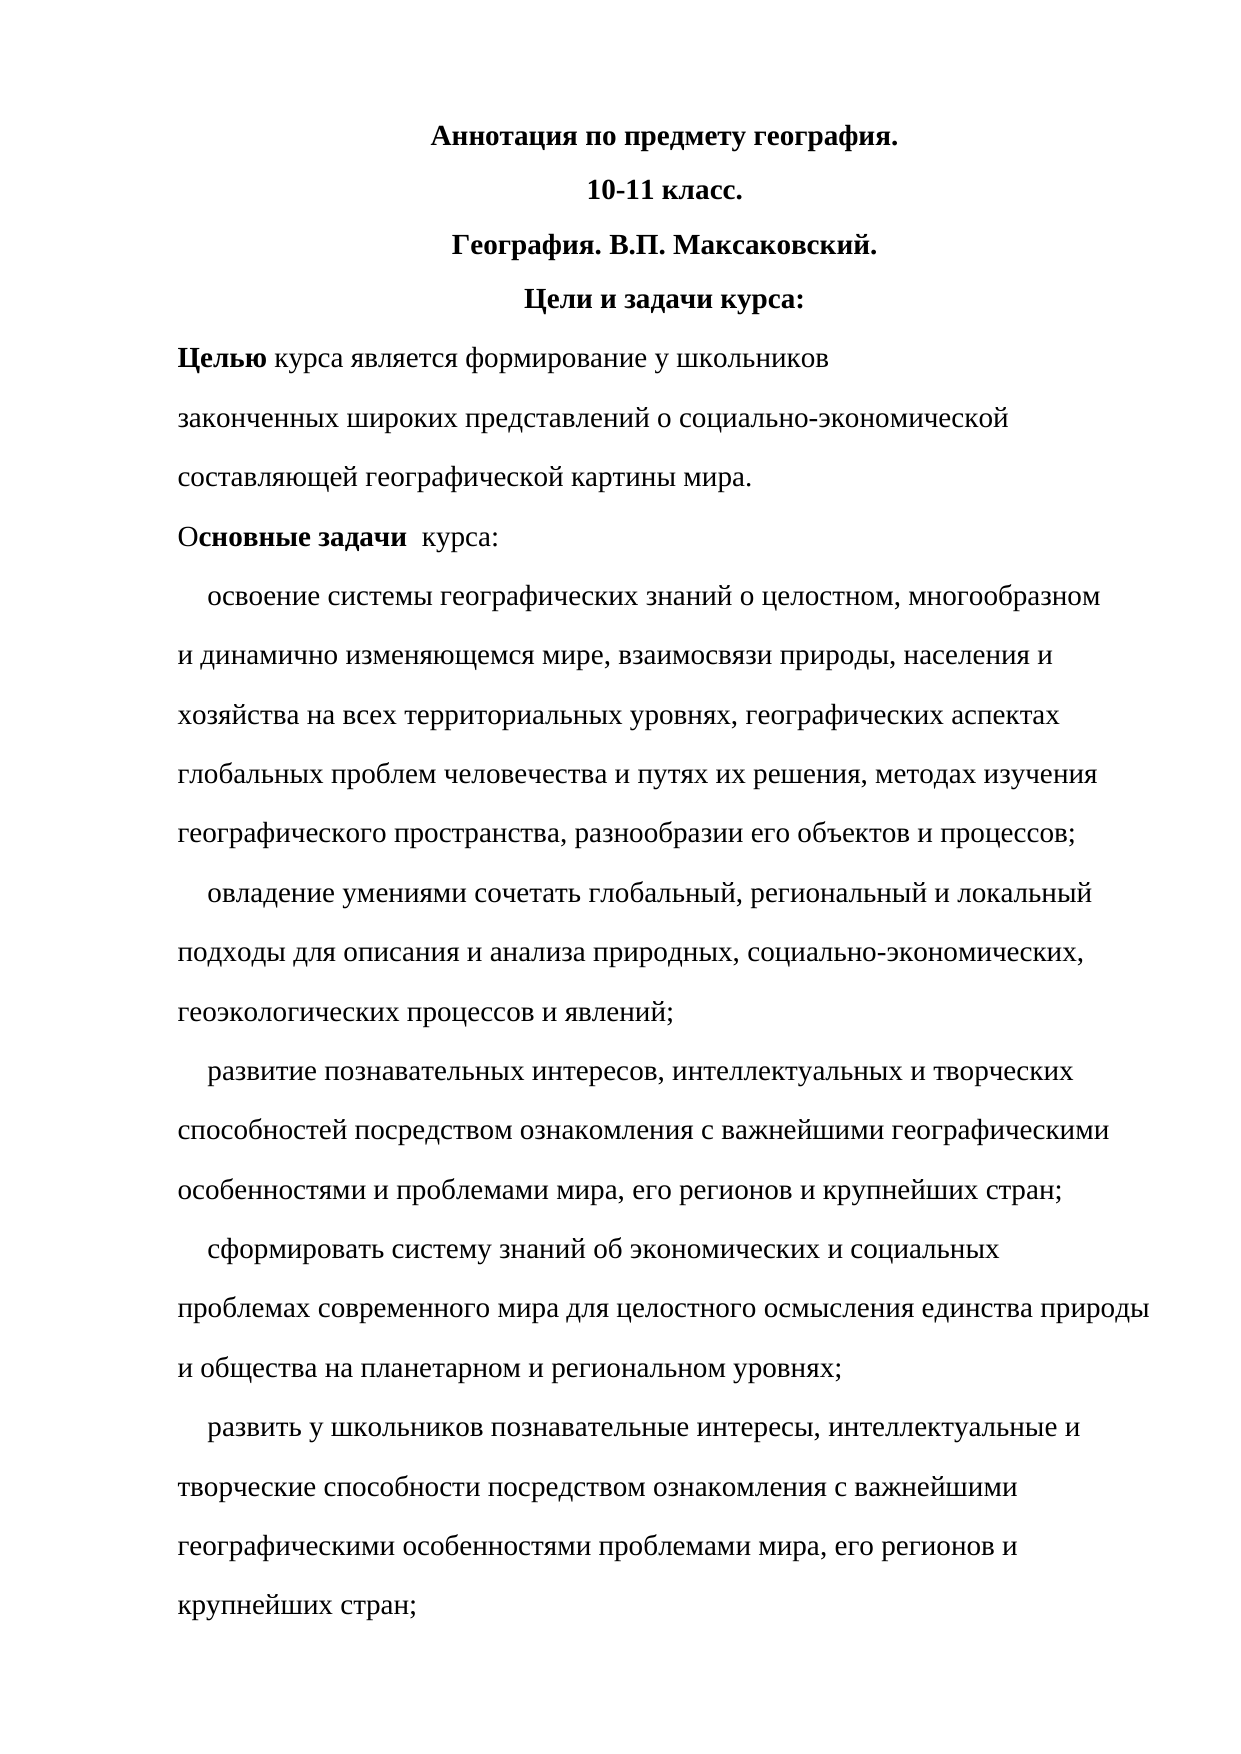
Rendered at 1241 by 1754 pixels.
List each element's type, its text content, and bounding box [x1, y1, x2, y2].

text и динамично изменяющемся мире, взаимосвязи природы, населения и [177, 637, 1152, 671]
text Аннотация по предмету география. [177, 118, 1152, 152]
text проблемах современного мира для целостного осмысления единства природы [177, 1291, 1152, 1324]
text глобальных проблем человечества и путях их решения, методах изучения [177, 756, 1152, 790]
text способностей посредством ознакомления с важнейшими географическими [177, 1112, 1152, 1146]
text  овладение умениями сочетать глобальный, региональный и локальный [177, 875, 1152, 908]
text творческие способности посредством ознакомления с важнейшими [177, 1469, 1152, 1502]
text  освоение системы географических знаний о целостном, многообразном [177, 578, 1152, 612]
text Цели и задачи курса: [177, 281, 1152, 315]
text составляющей географической картины мира. [177, 459, 1152, 493]
text подходы для описания и анализа природных, социально-экономических, [177, 934, 1152, 968]
text особенностями и проблемами мира, его регионов и крупнейших стран; [177, 1172, 1152, 1205]
text Основные задачи курса: [177, 519, 1152, 552]
text  сформировать систему знаний об экономических и социальных [177, 1231, 1152, 1265]
text крупнейших стран; [177, 1587, 1152, 1621]
text  развитие познавательных интересов, интеллектуальных и творческих [177, 1053, 1152, 1087]
text географическими особенностями проблемами мира, его регионов и [177, 1528, 1152, 1562]
text  развить у школьников познавательные интересы, интеллектуальные и [177, 1409, 1152, 1443]
text географического пространства, разнообразии его объектов и процессов; [177, 816, 1152, 849]
text География. В.П. Максаковский. [177, 227, 1152, 260]
text законченных широких представлений о социально-экономической [177, 400, 1152, 433]
text хозяйства на всех территориальных уровнях, географических аспектах [177, 697, 1152, 730]
text Целью курса является формирование у школьников [177, 341, 1152, 374]
text и общества на планетарном и региональном уровнях; [177, 1350, 1152, 1383]
text геоэкологических процессов и явлений; [177, 994, 1152, 1027]
text 10-11 класс. [177, 172, 1152, 206]
